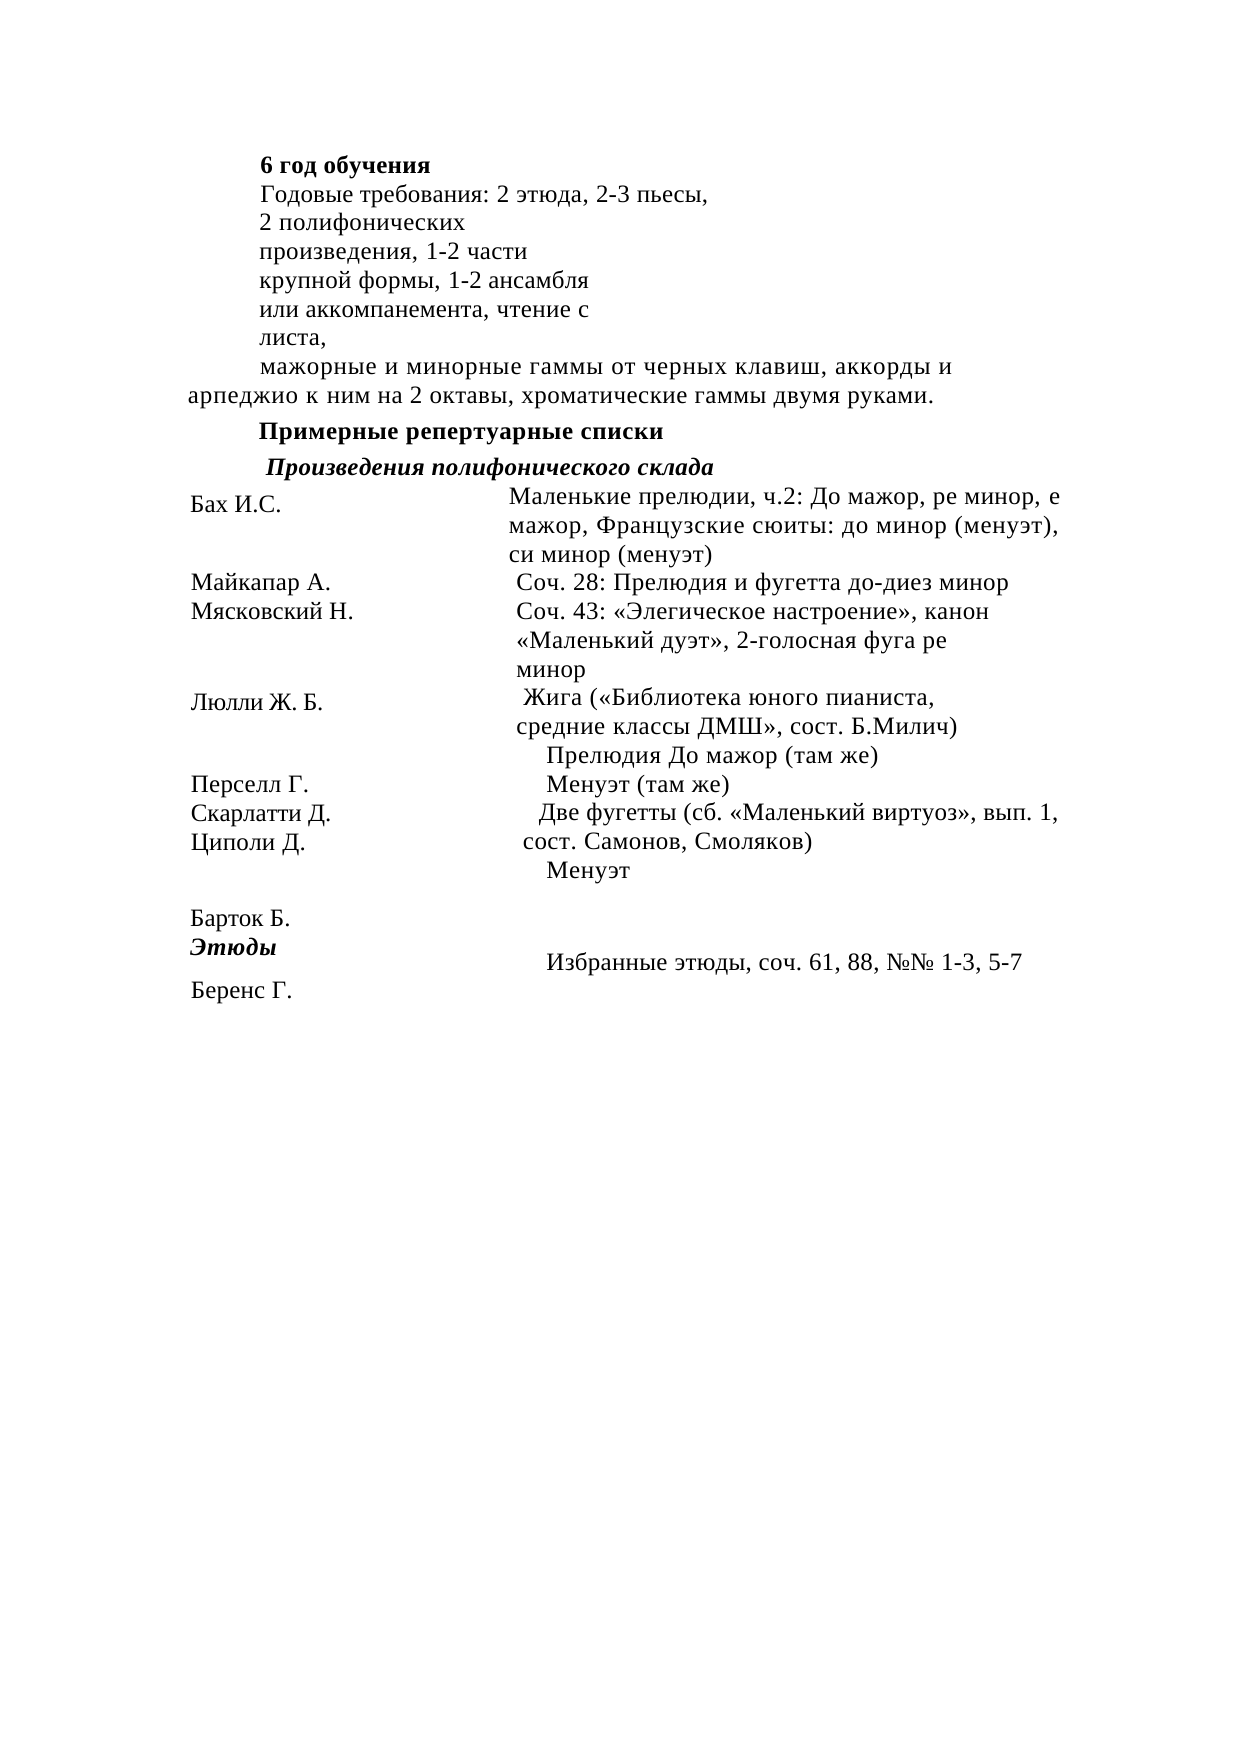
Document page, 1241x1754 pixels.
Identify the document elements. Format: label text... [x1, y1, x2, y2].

text Перселл Г. Скарлатти Д. Циполи Д. [191, 769, 371, 856]
text 2 полифонических произведения, 1-2 части крупной формы, 1-2 ансамбля или аккомпанемента, чтение с листа, [259, 207, 596, 351]
text Две фугетты (сб. «Маленький виртуоз», вып. 1, сост. Самонов, Смоляков) [523, 797, 1064, 855]
text Барток Б. Этюды [190, 903, 318, 961]
text Годовые требования: 2 этюда, 2-3 пьесы, [260, 179, 1064, 207]
text мажорные и минорные гаммы от черных клавиш, аккорды и арпеджио к ним на 2 октавы, хроматические гаммы двумя руками. [188, 351, 1064, 409]
text Люлли Ж. Б. [191, 687, 371, 716]
text Майкапар А. Мясковский Н. [191, 567, 371, 625]
text Беренс Г. [191, 975, 371, 1004]
text Соч. 28: Прелюдия и фугетта до-диез минор Соч. 43: «Элегическое настроение», канон «Маленький дуэт», 2-голосная фуга ре минор [516, 567, 1012, 682]
text Произведения полифонического склада [259, 452, 988, 481]
text Жига («Библиотека юного пианиста, средние классы ДМШ», сост. Б.Милич) [516, 682, 1012, 740]
text Прелюдия До мажор (там же) [546, 740, 1064, 769]
text Избранные этюды, соч. 61, 88, №№ 1-3, 5-7 [546, 947, 1064, 976]
text Маленькие прелюдии, ч.2: До мажор, ре минор, е мажор, Французские сюиты: до минор (менуэт), си минор (менуэт) [509, 481, 1064, 567]
text 6 год обучения [260, 150, 1064, 179]
text Примерные репертуарные списки [259, 416, 988, 445]
text Менуэт [546, 855, 1064, 884]
text Бах И.С. [190, 489, 282, 518]
text Менуэт (там же) [546, 769, 1064, 797]
